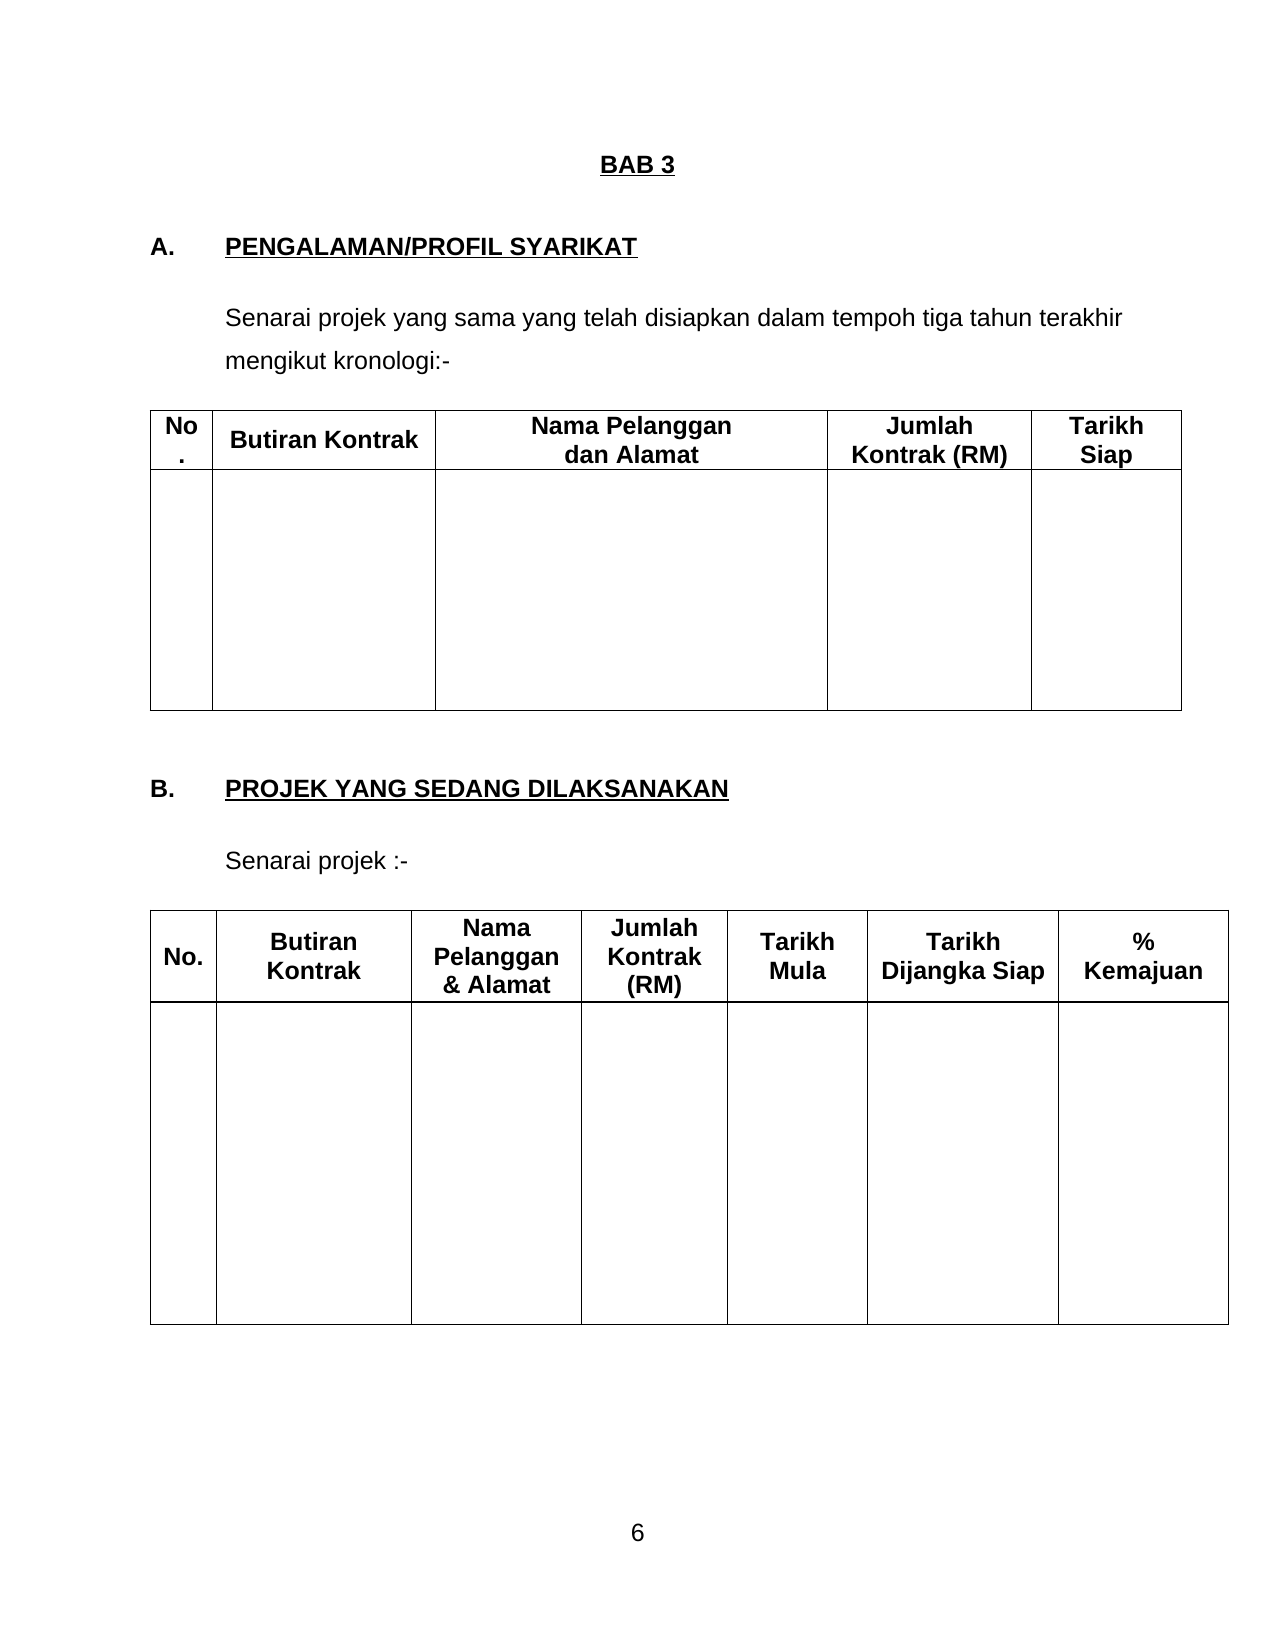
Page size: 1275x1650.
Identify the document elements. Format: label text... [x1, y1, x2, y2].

table_header Butiran Kontrak [213, 411, 435, 469]
table_cell [151, 470, 212, 709]
text Senarai projek yang sama yang telah disiapkan dalam tempoh tiga tahun terakhir mengikut kronologi:- [225, 303, 1125, 375]
table_header Tarikh Dijangka Siap [868, 911, 1058, 1001]
table_cell [868, 1003, 1058, 1324]
table_header % Kemajuan [1059, 911, 1228, 1001]
table_cell [728, 1003, 867, 1324]
table_cell [151, 1003, 216, 1324]
table_header Butiran Kontrak [217, 911, 411, 1001]
text BAB 3 [150, 150, 1125, 179]
table_header Nama Pelanggan dan Alamat [436, 411, 827, 469]
list PROJEK YANG SEDANG DILAKSANAKAN [150, 774, 1125, 803]
table_header Tarikh Siap [1032, 411, 1181, 469]
table_cell [217, 1003, 411, 1324]
table_cell [436, 470, 827, 709]
table_cell [1059, 1003, 1228, 1324]
table_header Jumlah Kontrak (RM) [828, 411, 1031, 469]
table_header Tarikh Mula [728, 911, 867, 1001]
table_header Nama Pelanggan & Alamat [412, 911, 581, 1001]
table_header No. [151, 411, 212, 469]
table_cell [213, 470, 435, 709]
table_cell [828, 470, 1031, 709]
table_cell [1032, 470, 1181, 709]
list PENGALAMAN/PROFIL SYARIKAT [150, 232, 1125, 261]
table_cell [412, 1003, 581, 1324]
text Senarai projek :- [225, 846, 1125, 874]
table_header Jumlah Kontrak (RM) [582, 911, 727, 1001]
table_cell [582, 1003, 727, 1324]
table_header No. [151, 911, 216, 1001]
